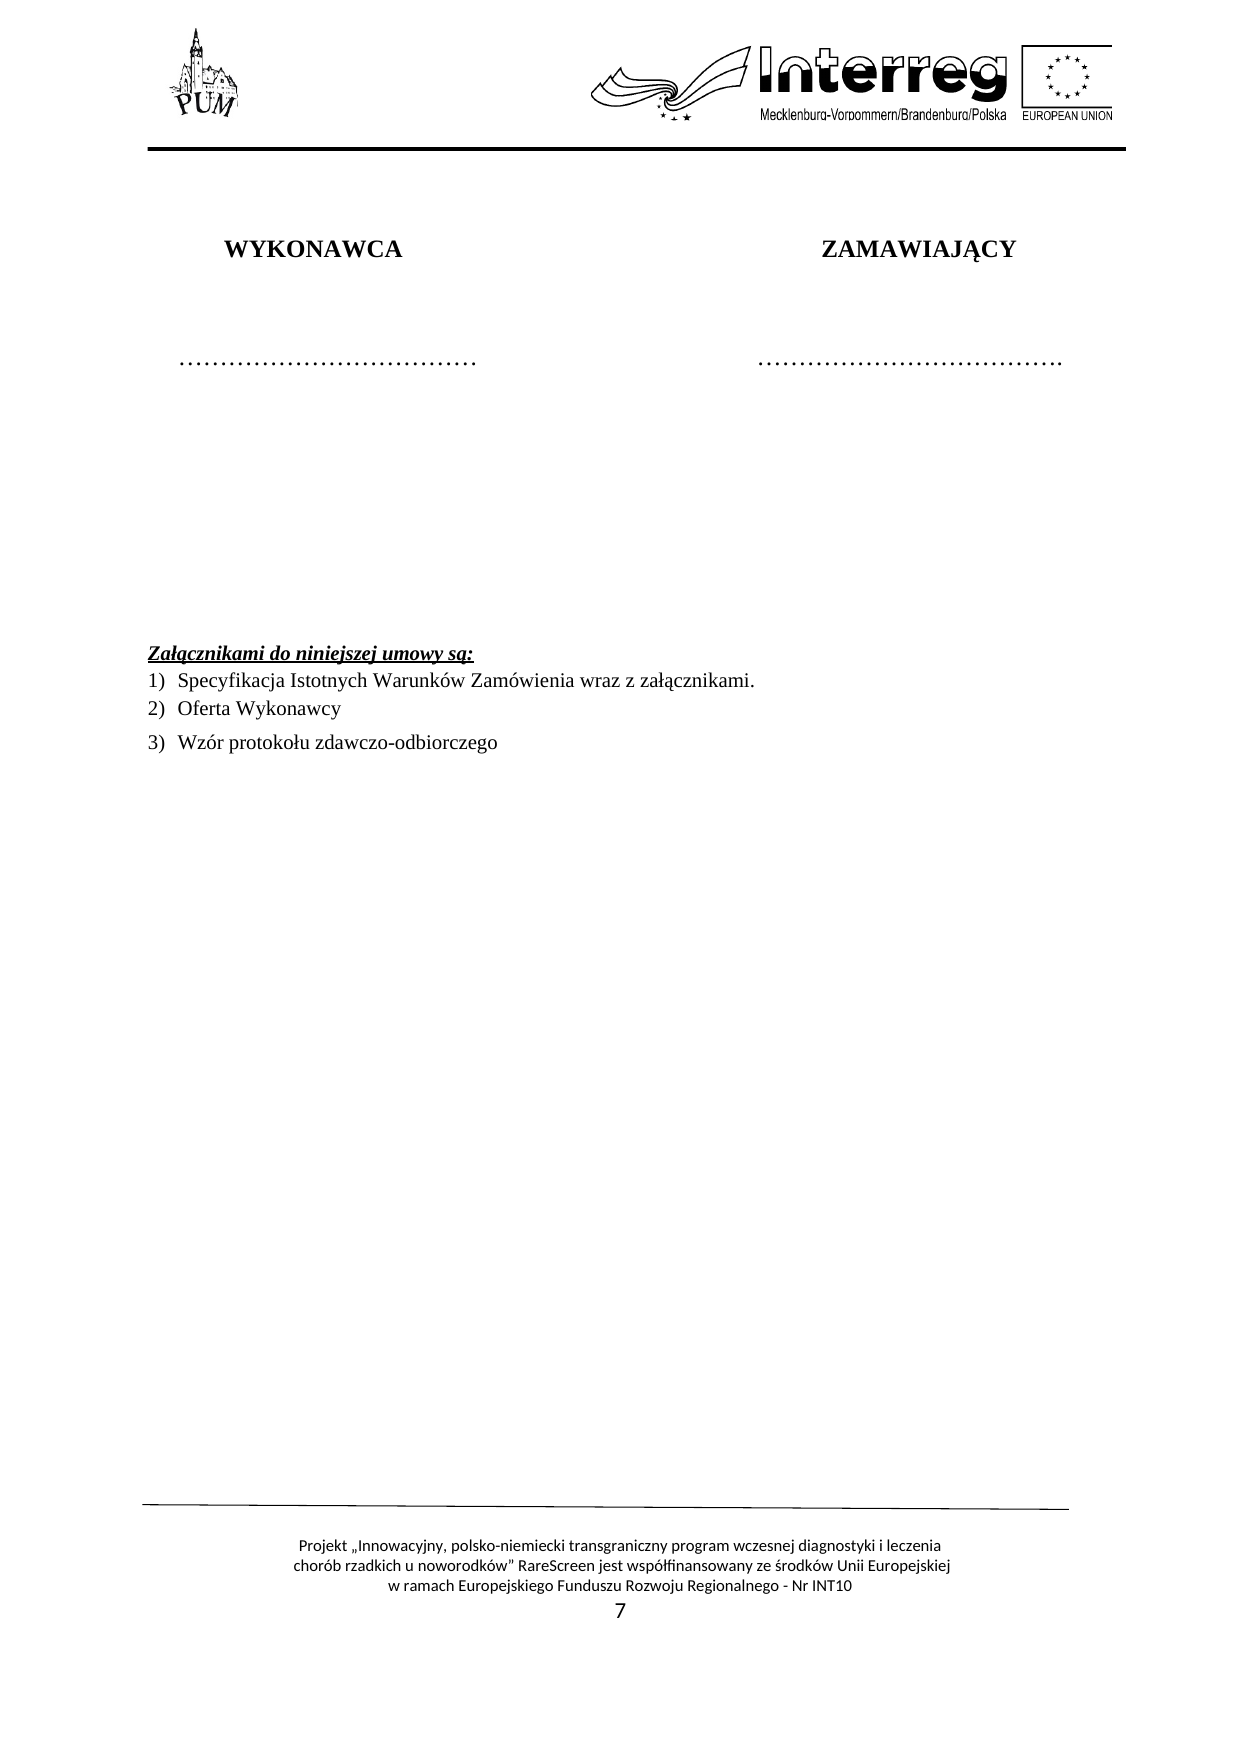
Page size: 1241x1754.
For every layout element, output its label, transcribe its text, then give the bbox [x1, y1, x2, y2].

picture [147, 147, 1126, 151]
text ……………………………… ………………………………. [148, 342, 1092, 371]
picture [590, 45, 1112, 121]
list Specyfikacja Istotnych Warunków Zamówienia wraz z załącznikami. [148, 668, 1092, 692]
text WYKONAWCA ZAMAWIAJĄCY [148, 234, 1092, 263]
list Wzór protokołu zdawczo-odbiorczego [148, 730, 1092, 754]
list Oferta Wykonawcy [148, 696, 1092, 720]
picture [142, 4, 343, 136]
text Załącznikami do niniejszej umowy są: [148, 641, 1092, 665]
